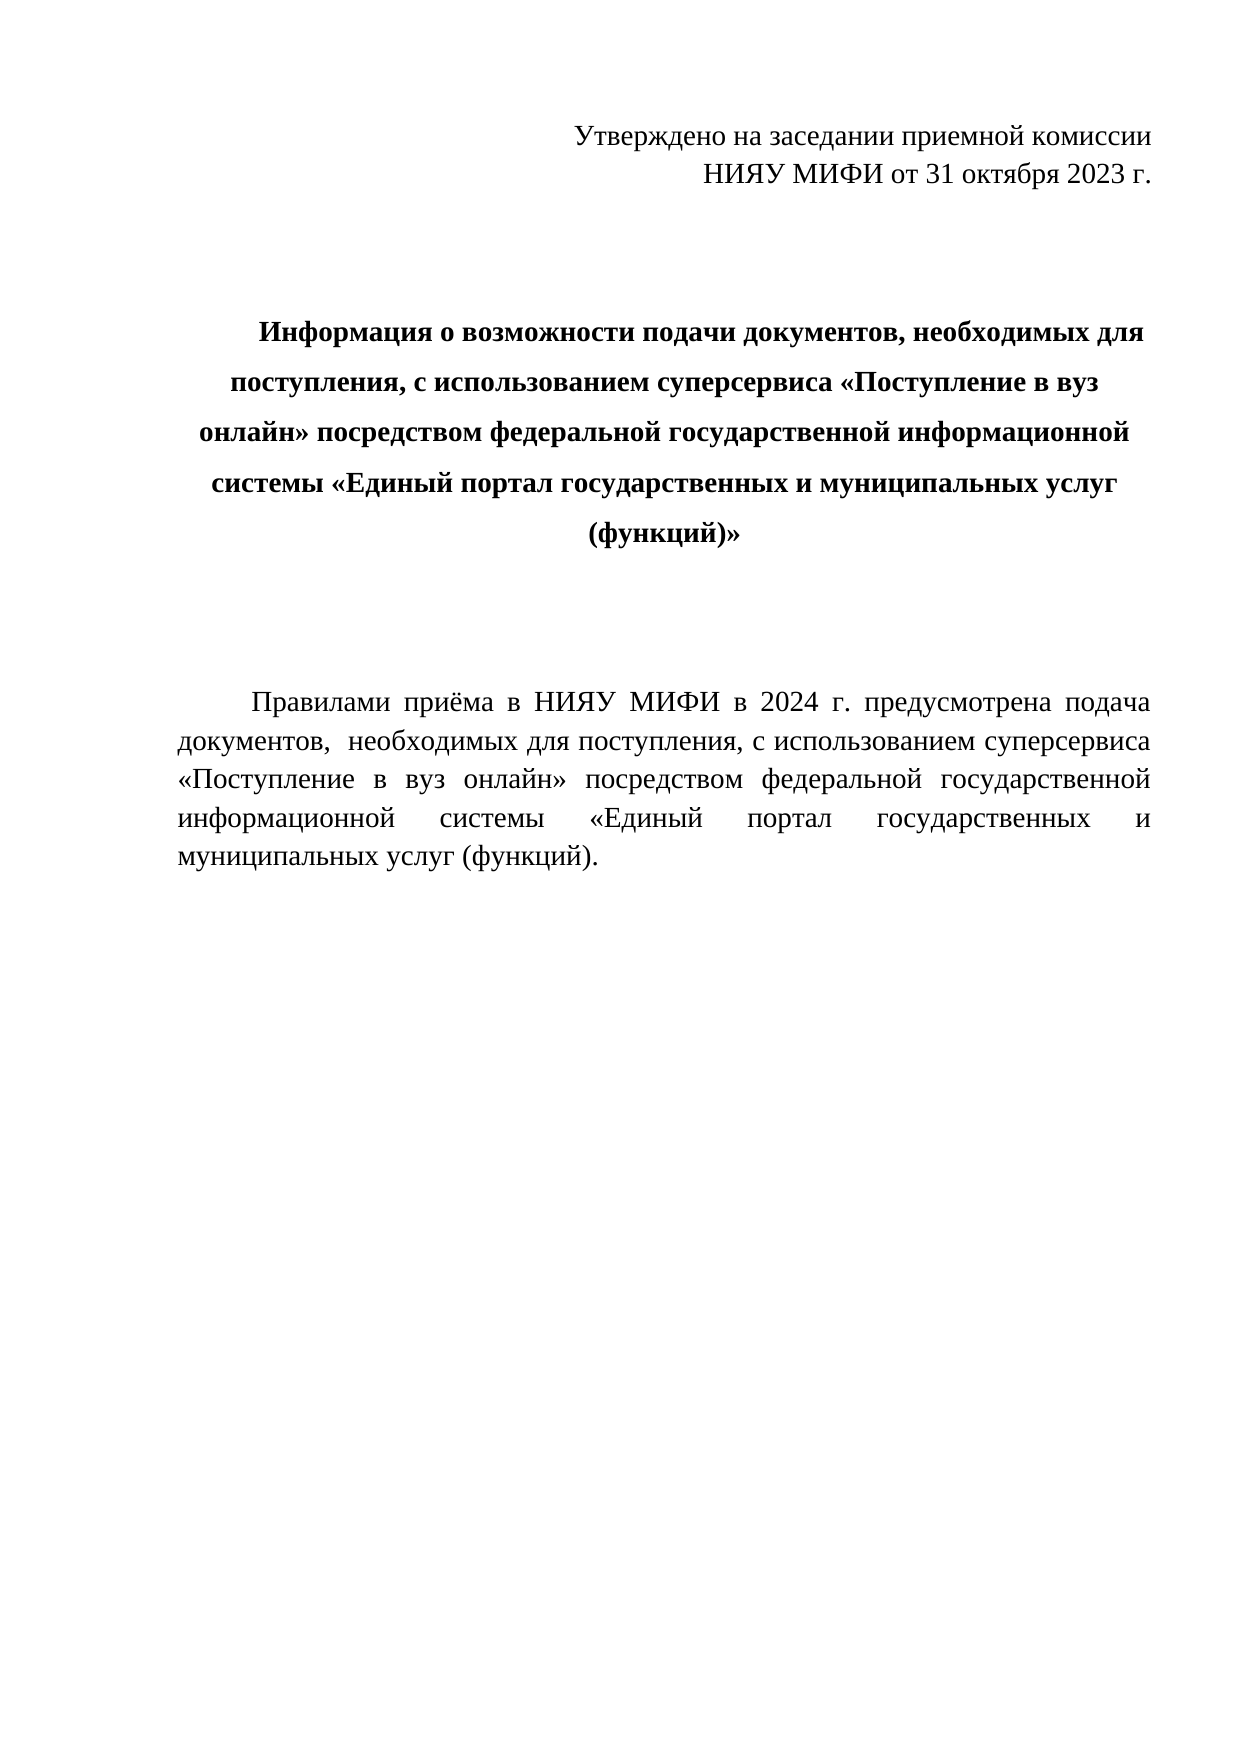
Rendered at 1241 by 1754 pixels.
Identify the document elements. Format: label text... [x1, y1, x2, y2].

text НИЯУ МИФИ от 31 октября 2023 г. [177, 157, 1152, 190]
text Информация о возможности подачи документов, необходимых для поступления, с использованием суперсервиса «Поступление в вуз онлайн» посредством федеральной государственной информационной системы «Единый портал государственных и муниципальных услуг (функций)» [177, 314, 1152, 549]
text Правилами приёма в НИЯУ МИФИ в 2024 г. предусмотрена подача документов, необходимых для поступления, с использованием суперсервиса «Поступление в вуз онлайн» посредством федеральной государственной информационной системы «Единый портал государственных и муниципальных услуг (функций). [177, 684, 1152, 872]
text Утверждено на заседании приемной комиссии [177, 118, 1152, 152]
